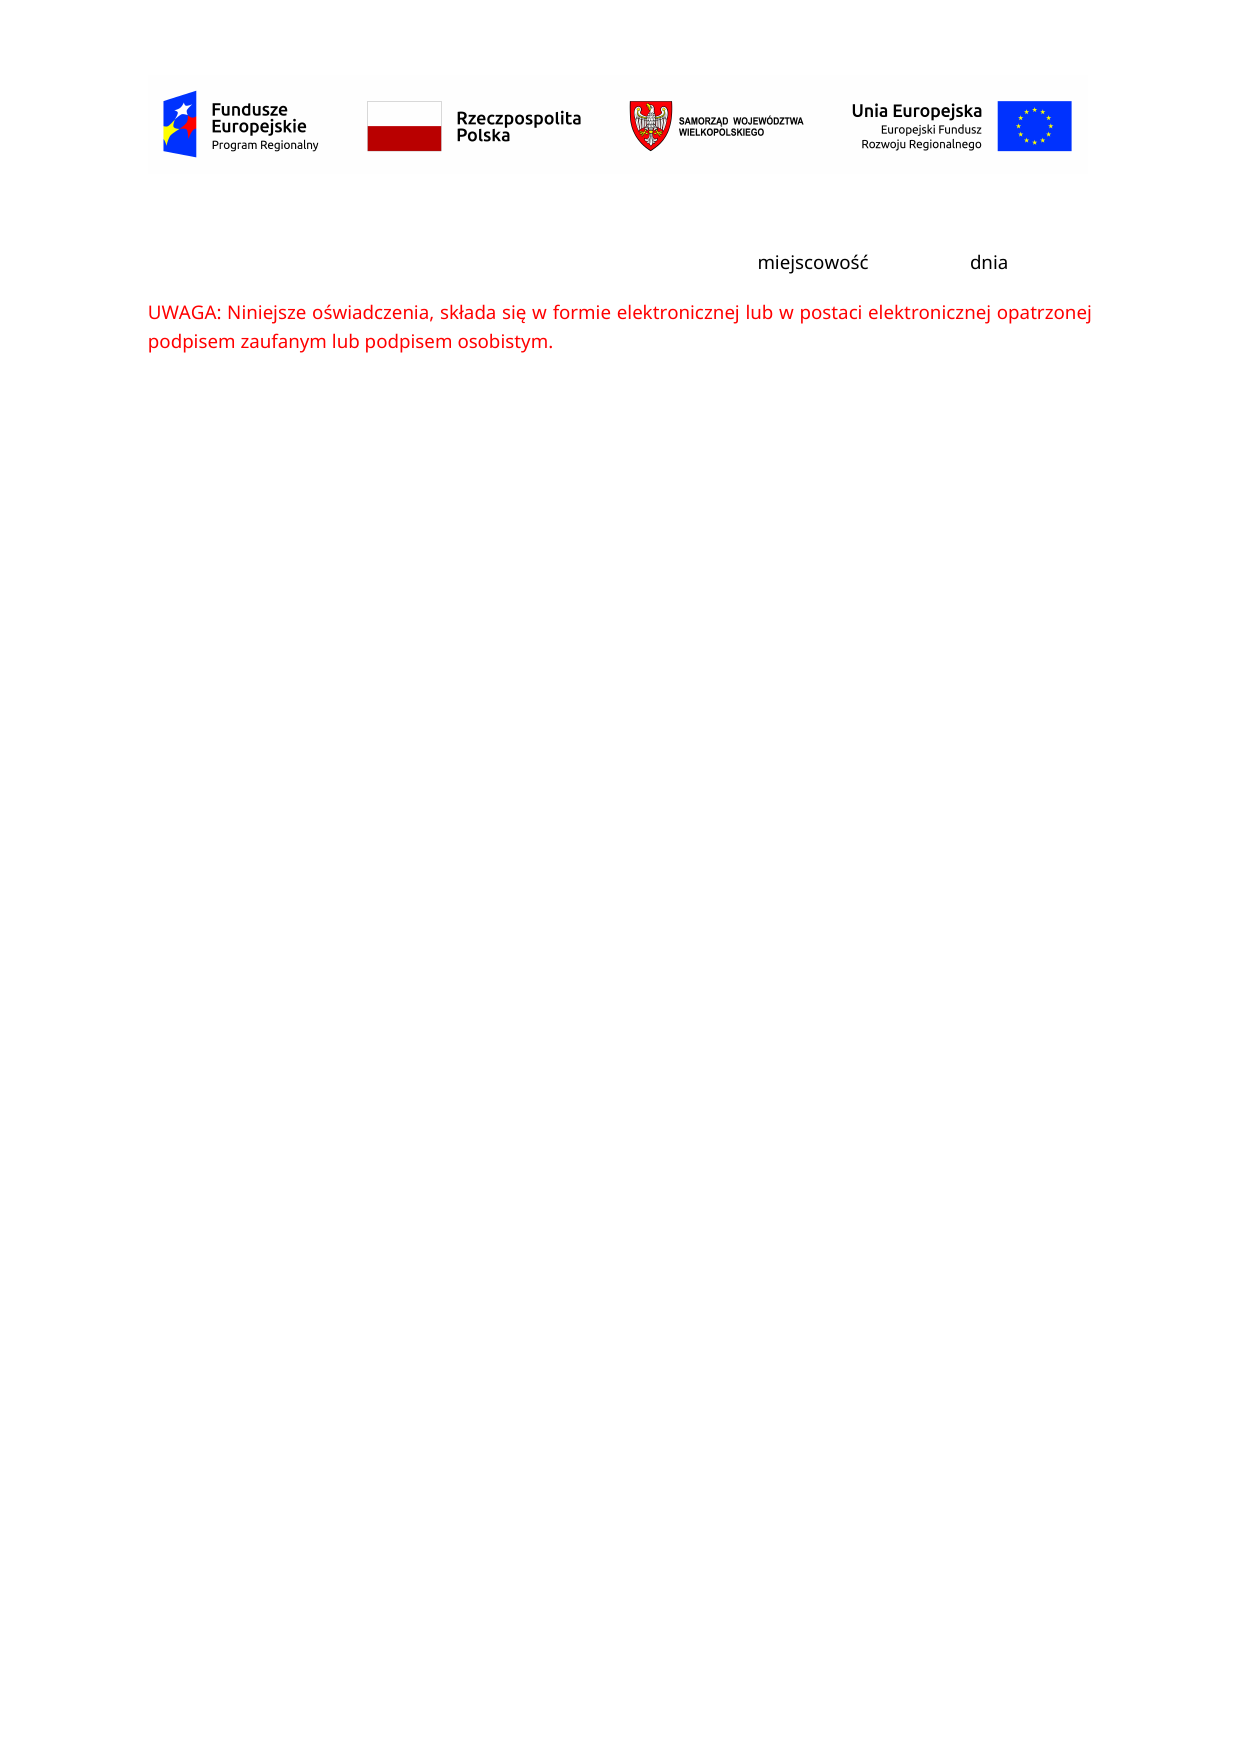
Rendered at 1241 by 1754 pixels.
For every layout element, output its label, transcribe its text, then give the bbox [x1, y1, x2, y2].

picture [147, 75, 1088, 174]
text UWAGA: Niniejsze oświadczenia, składa się w formie elektronicznej lub w postaci elektronicznej opatrzonej podpisem zaufanym lub podpisem osobistym. [148, 299, 1092, 354]
text miejscowość dnia [673, 249, 1092, 275]
